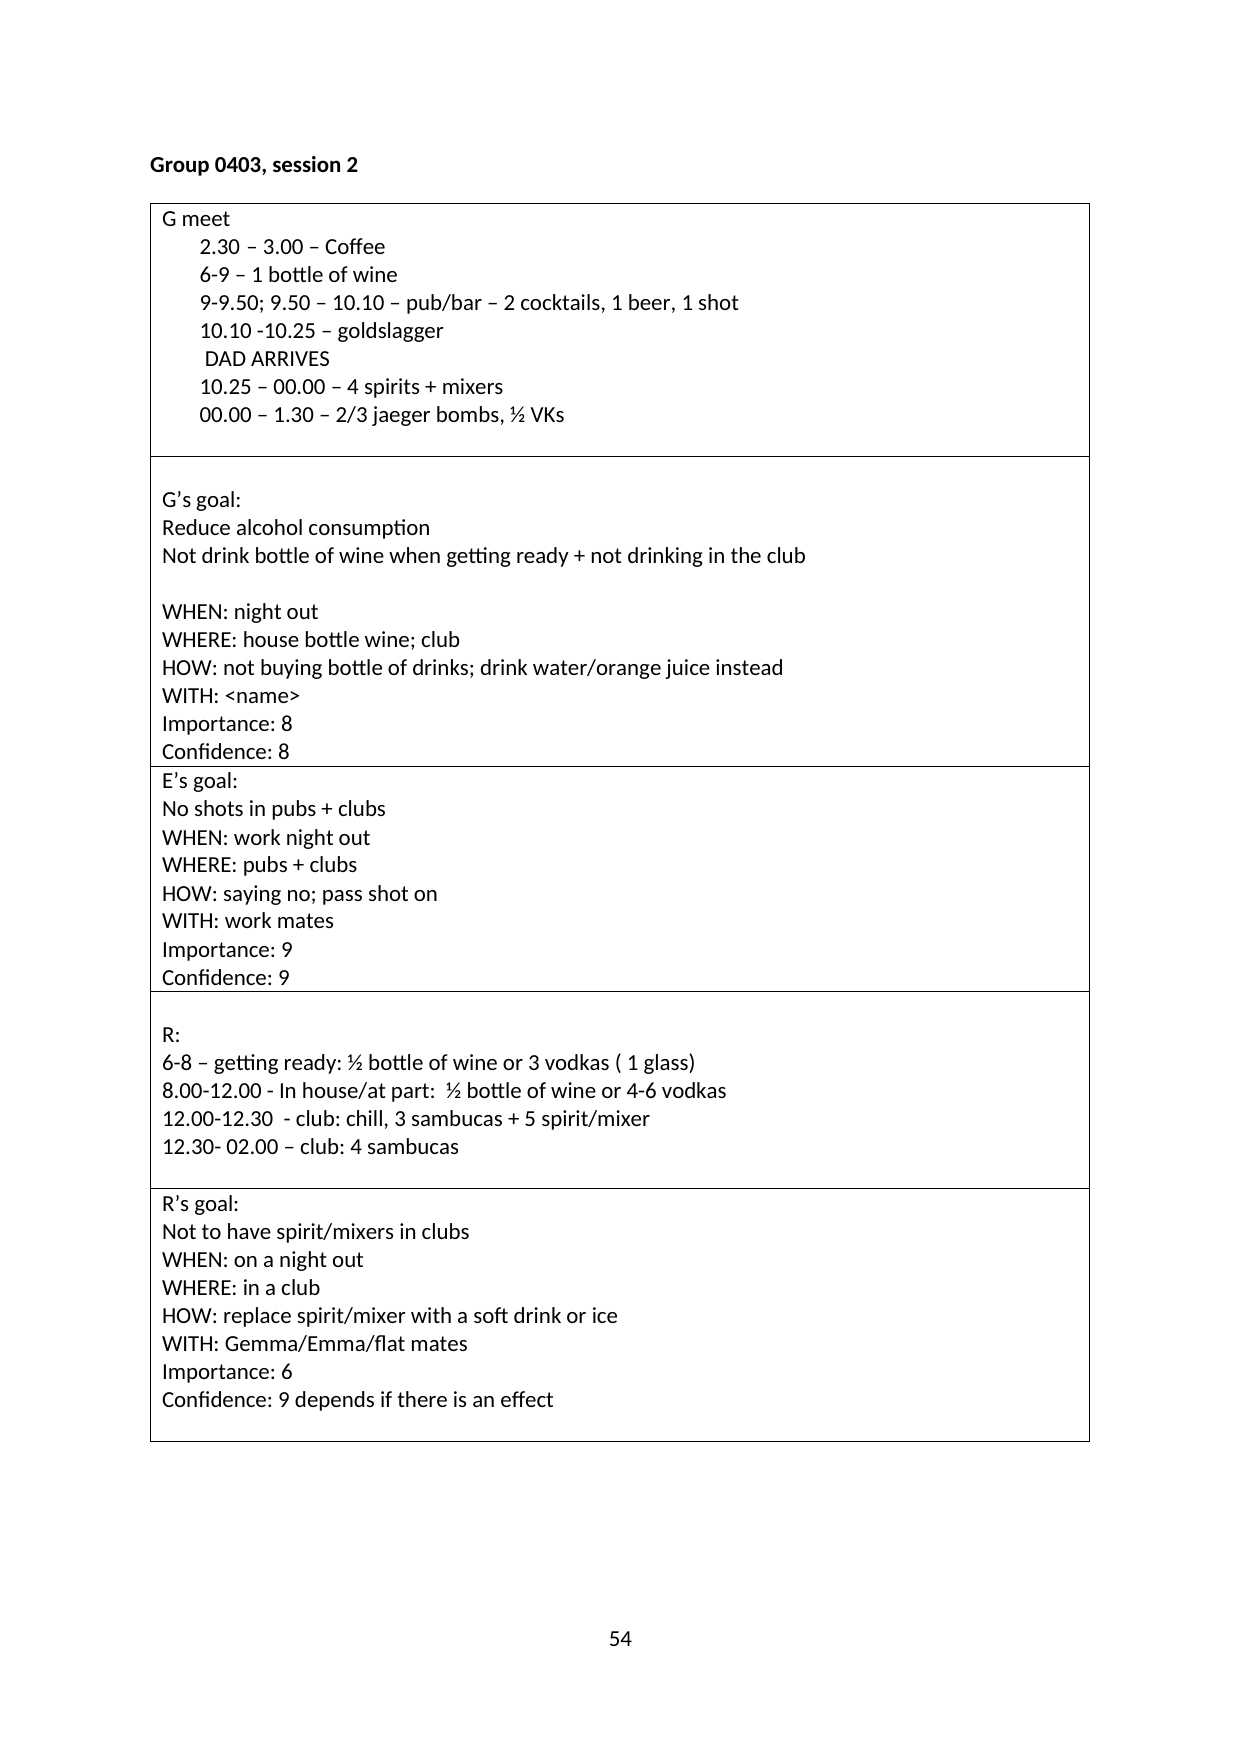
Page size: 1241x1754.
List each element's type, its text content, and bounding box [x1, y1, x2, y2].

table_cell R: 6-8 – getting ready: ½ bottle of wine or 3 vodkas ( 1 glass) 8.00-12.00 - In house/at part: ½ bottle of wine or 4-6 vodkas 12.00-12.30 - club: chill, 3 sambucas + 5 spirit/mixer 12.30- 02.00 – club: 4 sambucas [151, 992, 1089, 1188]
table_cell R’s goal: Not to have spirit/mixers in clubs WHEN: on a night out WHERE: in a club HOW: replace spirit/mixer with a soft drink or ice WITH: Gemma/Emma/flat mates Importance: 6 Confidence: 9 depends if there is an effect [151, 1189, 1089, 1441]
table_cell G’s goal: Reduce alcohol consumption Not drink bottle of wine when getting ready + not drinking in the club WHEN: night out WHERE: house bottle wine; club HOW: not buying bottle of drinks; drink water/orange juice instead WITH: <name> Importance: 8 Confidence: 8 [151, 457, 1089, 766]
text Group 0403, session 2 [150, 150, 1090, 178]
table_cell E’s goal: No shots in pubs + clubs WHEN: work night out WHERE: pubs + clubs HOW: saying no; pass shot on WITH: work mates Importance: 9 Confidence: 9 [151, 767, 1089, 991]
table_header G meet – 3.00 – Coffee 6-9 – 1 bottle of wine 9-9.50; 9.50 – 10.10 – pub/bar – 2 cocktails, 1 beer, 1 shot 10.10 -10.25 – goldslagger DAD ARRIVES 10.25 – 00.00 – 4 spirits + mixers 00.00 – 1.30 – 2/3 jaeger bombs, ½ VKs [151, 204, 1089, 456]
